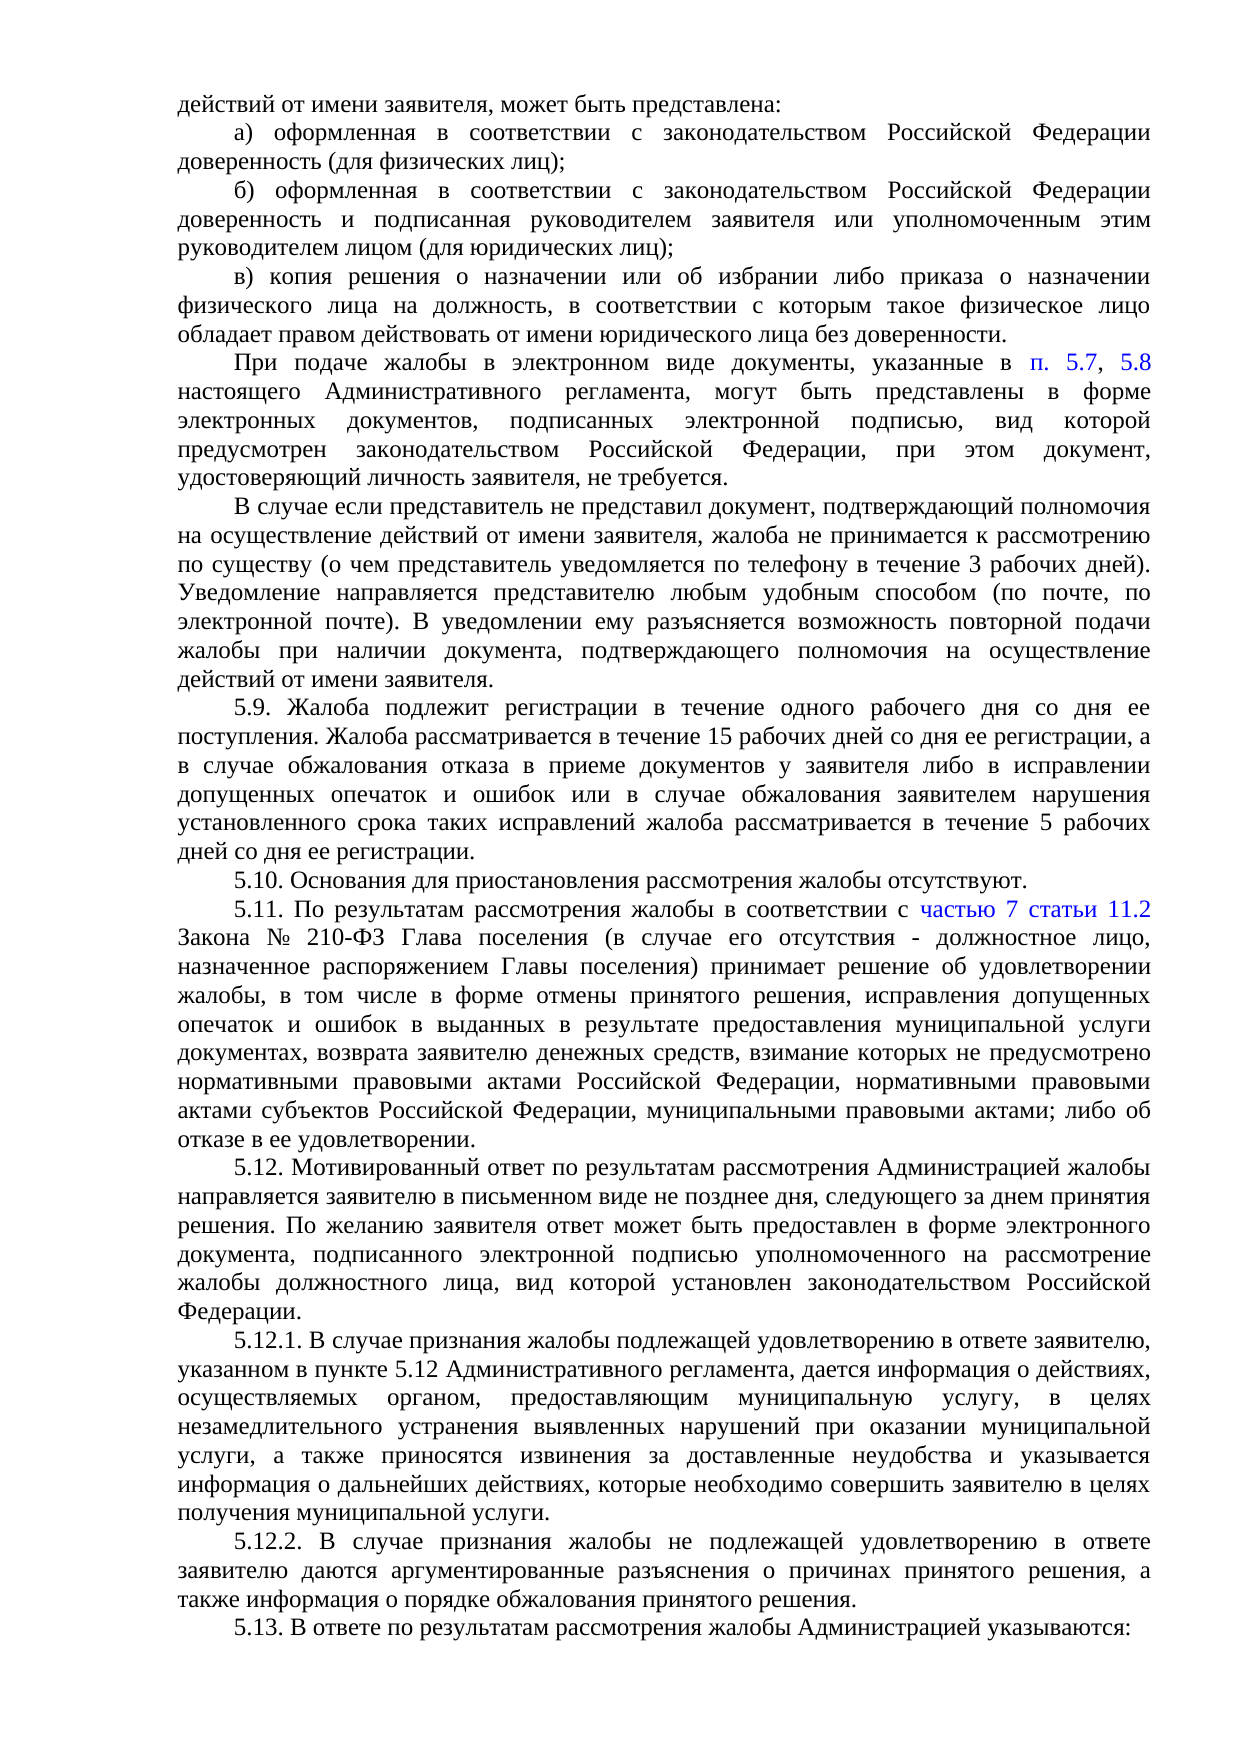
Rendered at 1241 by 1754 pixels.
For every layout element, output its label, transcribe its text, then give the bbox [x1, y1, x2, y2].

text При подаче жалобы в электронном виде документы, указанные в п. 5.7, 5.8 настоящего Административного регламента, могут быть представлены в форме электронных документов, подписанных электронной подписью, вид которой предусмотрен законодательством Российской Федерации, при этом документ, удостоверяющий личность заявителя, не требуется. [177, 347, 1152, 491]
text 5.12. Мотивированный ответ по результатам рассмотрения Администрацией жалобы направляется заявителю в письменном виде не позднее дня, следующего за днем принятия решения. По желанию заявителя ответ может быть предоставлен в форме электронного документа, подписанного электронной подписью уполномоченного на рассмотрение жалобы должностного лица, вид которой установлен законодательством Российской Федерации. [177, 1152, 1152, 1325]
text 5.9. Жалоба подлежит регистрации в течение одного рабочего дня со дня ее поступления. Жалоба рассматривается в течение 15 рабочих дней со дня ее регистрации, а в случае обжалования отказа в приеме документов у заявителя либо в исправлении допущенных опечаток и ошибок или в случае обжалования заявителем нарушения установленного срока таких исправлений жалоба рассматривается в течение 5 рабочих дней со дня ее регистрации. [177, 692, 1152, 865]
text 5.12.1. В случае признания жалобы подлежащей удовлетворению в ответе заявителю, указанном в пункте 5.12 Административного регламента, дается информация о действиях, осуществляемых органом, предоставляющим муниципальную услугу, в целях незамедлительного устранения выявленных нарушений при оказании муниципальной услуги, а также приносятся извинения за доставленные неудобства и указывается информация о дальнейших действиях, которые необходимо совершить заявителю в целях получения муниципальной услуги. [177, 1325, 1152, 1526]
text в) копия решения о назначении или об избрании либо приказа о назначении физического лица на должность, в соответствии с которым такое физическое лицо обладает правом действовать от имени юридического лица без доверенности. [177, 261, 1152, 347]
text 5.13. В ответе по результатам рассмотрения жалобы Администрацией указываются: [177, 1612, 1152, 1641]
text а) оформленная в соответствии с законодательством Российской Федерации доверенность (для физических лиц); [177, 117, 1152, 175]
text 5.12.2. В случае признания жалобы не подлежащей удовлетворению в ответе заявителю даются аргументированные разъяснения о причинах принятого решения, а также информация о порядке обжалования принятого решения. [177, 1526, 1152, 1612]
text 5.11. По результатам рассмотрения жалобы в соответствии с частью 7 статьи 11.2 Закона № 210-ФЗ Глава поселения (в случае его отсутствия - должностное лицо, назначенное распоряжением Главы поселения) принимает решение об удовлетворении жалобы, в том числе в форме отмены принятого решения, исправления допущенных опечаток и ошибок в выданных в результате предоставления муниципальной услуги документах, возврата заявителю денежных средств, взимание которых не предусмотрено нормативными правовыми актами Российской Федерации, нормативными правовыми актами субъектов Российской Федерации, муниципальными правовыми актами; либо об отказе в ее удовлетворении. [177, 894, 1152, 1152]
text 5.10. Основания для приостановления рассмотрения жалобы отсутствуют. [177, 865, 1152, 894]
text В случае если представитель не представил документ, подтверждающий полномочия на осуществление действий от имени заявителя, жалоба не принимается к рассмотрению по существу (о чем представитель уведомляется по телефону в течение 3 рабочих дней). Уведомление направляется представителю любым удобным способом (по почте, по электронной почте). В уведомлении ему разъясняется возможность повторной подачи жалобы при наличии документа, подтверждающего полномочия на осуществление действий от имени заявителя. [177, 491, 1152, 692]
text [177, 89, 1152, 117]
text б) оформленная в соответствии с законодательством Российской Федерации доверенность и подписанная руководителем заявителя или уполномоченным этим руководителем лицом (для юридических лиц); [177, 175, 1152, 261]
